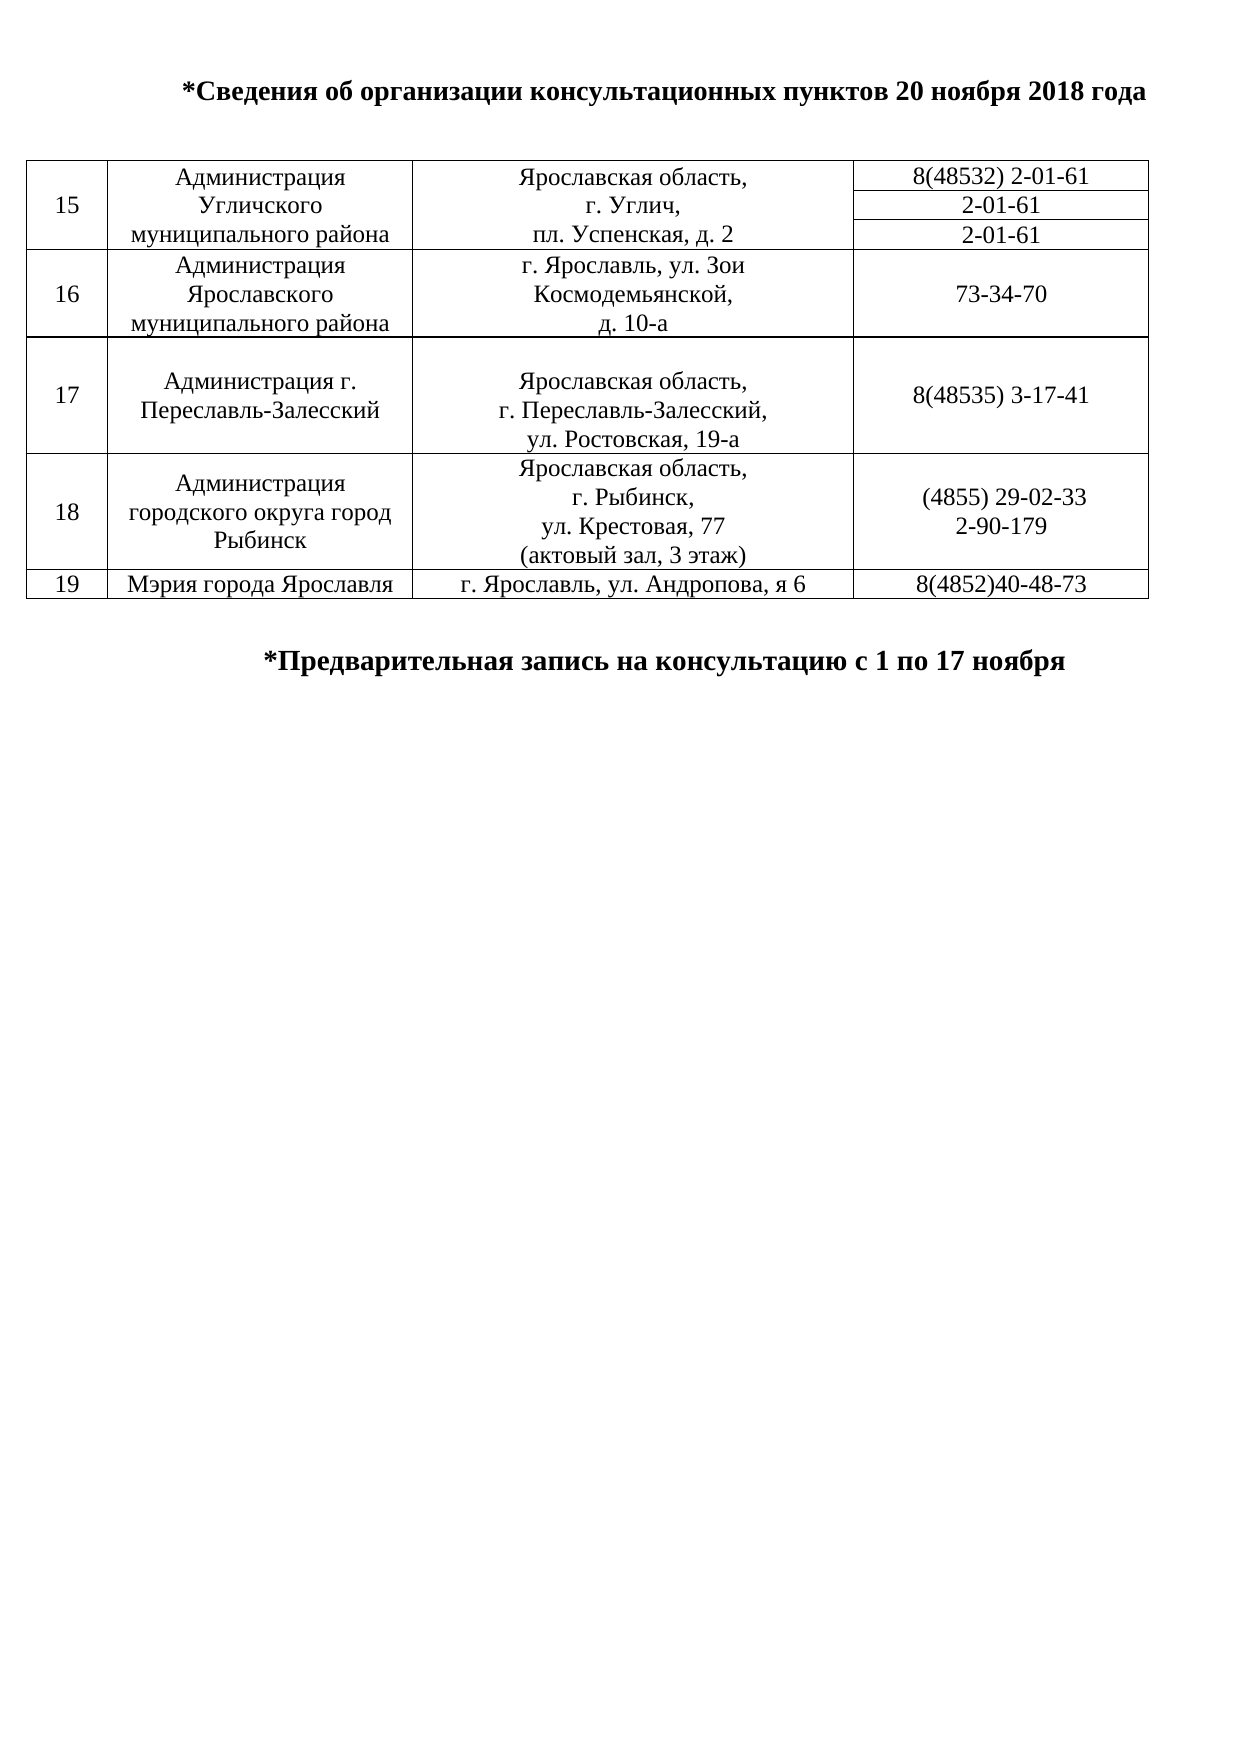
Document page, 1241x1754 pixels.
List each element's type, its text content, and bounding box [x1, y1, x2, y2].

table_cell 2-01-61 [854, 220, 1148, 249]
table_cell 8(4852)40-48-73 [854, 570, 1148, 598]
table_cell (4855) 29-02-33 2-90-179 [854, 454, 1148, 568]
table_cell 15 [27, 161, 107, 249]
table_cell Ярославская область, г. Рыбинск, ул. Крестовая, 77 (актовый зал, 3 этаж) [413, 454, 853, 568]
table_cell Ярославская область, г. Переславль-Залесский, ул. Ростовская, 19-а [413, 338, 853, 452]
subtitle *Предварительная запись на консультацию с 1 по 17 ноября [177, 639, 1152, 678]
table_cell Ярославская область, г. Углич, пл. Успенская, д. 2 [413, 161, 853, 249]
table_cell Администрация г. Переславль-Залесский [108, 338, 412, 452]
table_cell 8(48532) 2-01-61 [854, 161, 1148, 189]
table_cell 18 [27, 454, 107, 568]
table_cell 73-34-70 [854, 250, 1148, 336]
table_cell Администрация Угличского муниципального района [108, 161, 412, 249]
table_cell 17 [27, 338, 107, 452]
table_cell 2-01-61 [854, 191, 1148, 219]
table_cell 16 [27, 250, 107, 336]
table_cell Мэрия города Ярославля [108, 570, 412, 598]
table_cell г. Ярославль, ул. Андропова, я 6 [413, 570, 853, 598]
table_cell Администрация городского округа город Рыбинск [108, 454, 412, 568]
table_cell 8(48535) 3-17-41 [854, 338, 1148, 452]
table_cell г. Ярославль, ул. Зои Космодемьянской, д. 10-а [413, 250, 853, 336]
table_cell Администрация Ярославского муниципального района [108, 250, 412, 336]
table_cell 19 [27, 570, 107, 598]
